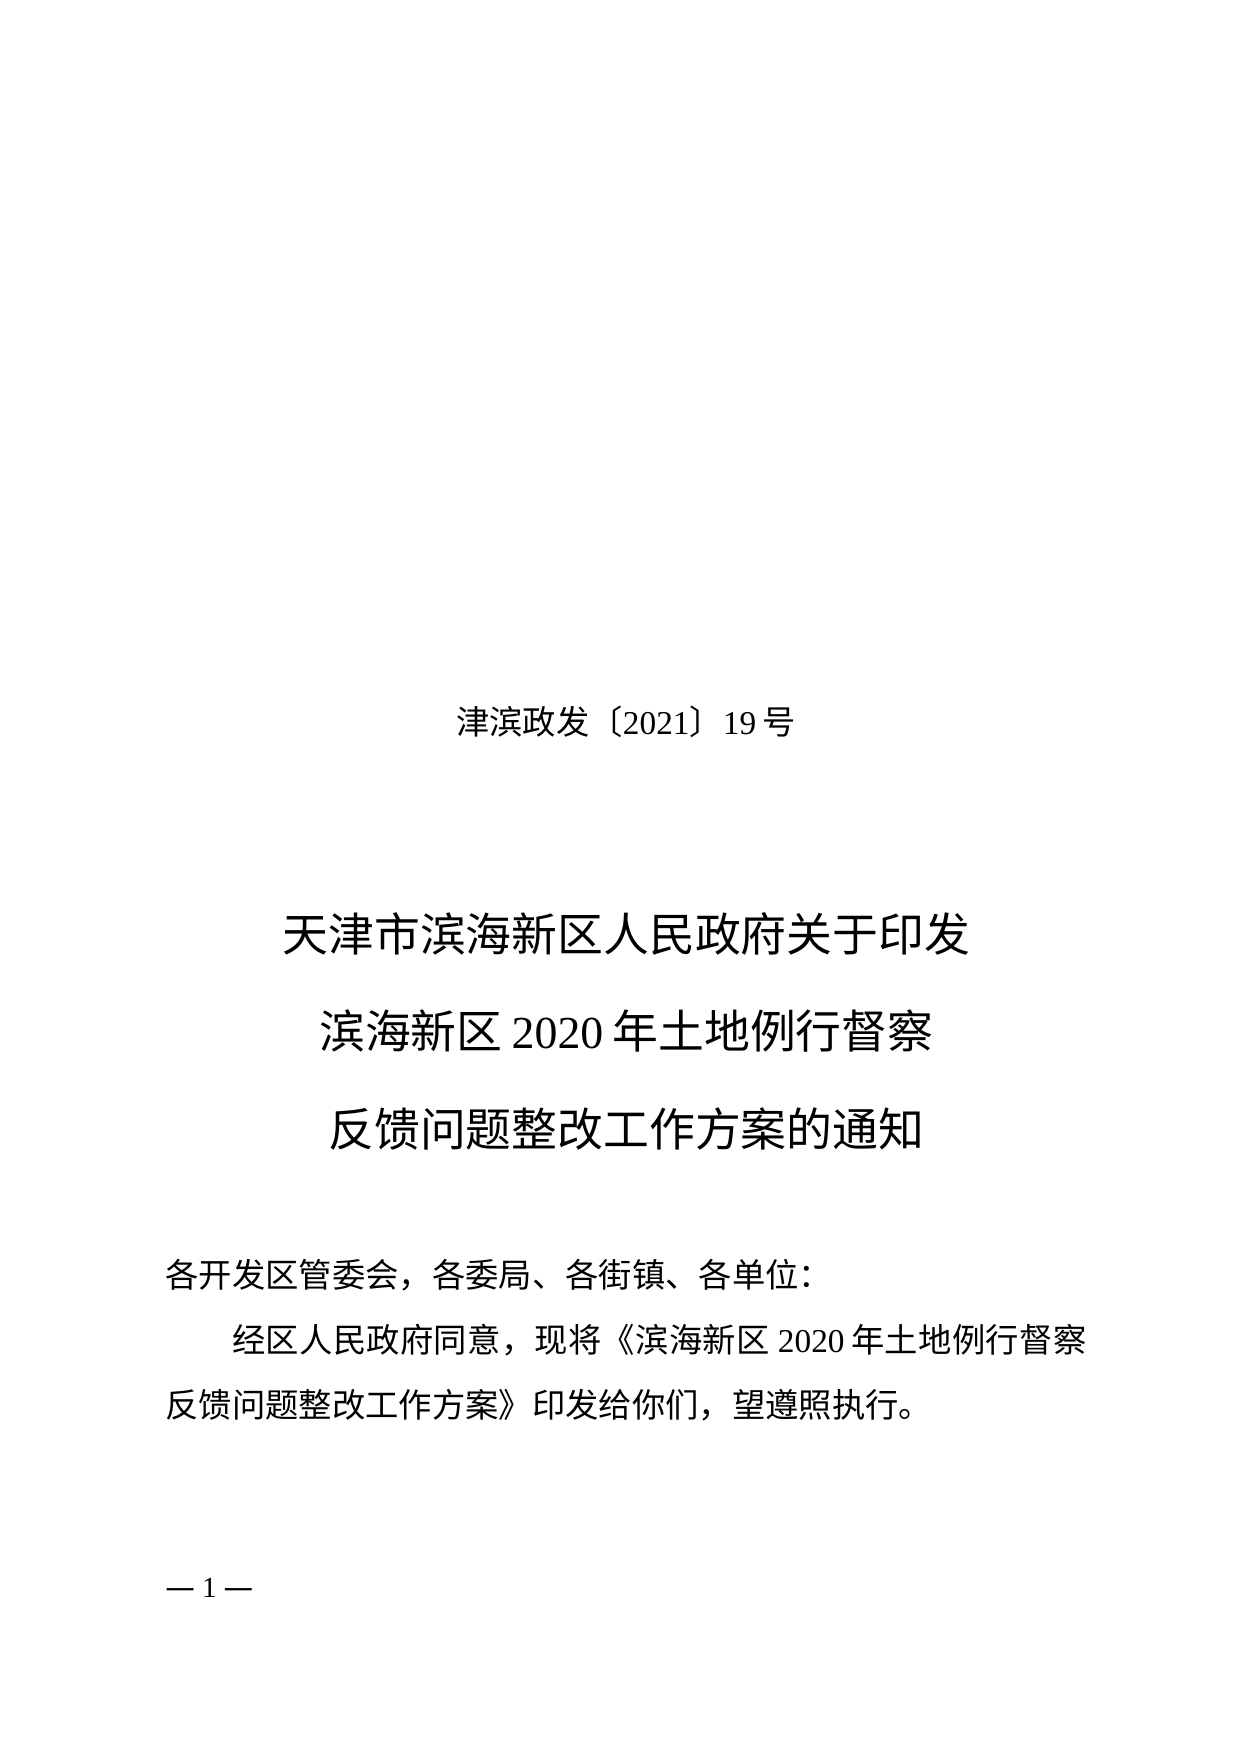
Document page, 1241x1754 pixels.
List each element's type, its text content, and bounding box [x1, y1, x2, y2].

text 各开发区管委会，各委局、各街镇、各单位： [165, 1240, 1087, 1305]
text 经区人民政府同意，现将《滨海新区2020年土地例行督察反馈问题整改工作方案》印发给你们，望遵照执行。 [165, 1305, 1087, 1435]
text 滨海新区2020年土地例行督察 [165, 980, 1087, 1078]
text 津滨政发〔2021〕19号 [165, 688, 1087, 753]
text 天津市滨海新区人民政府关于印发 [165, 883, 1087, 980]
text 反馈问题整改工作方案的通知 [165, 1078, 1087, 1175]
